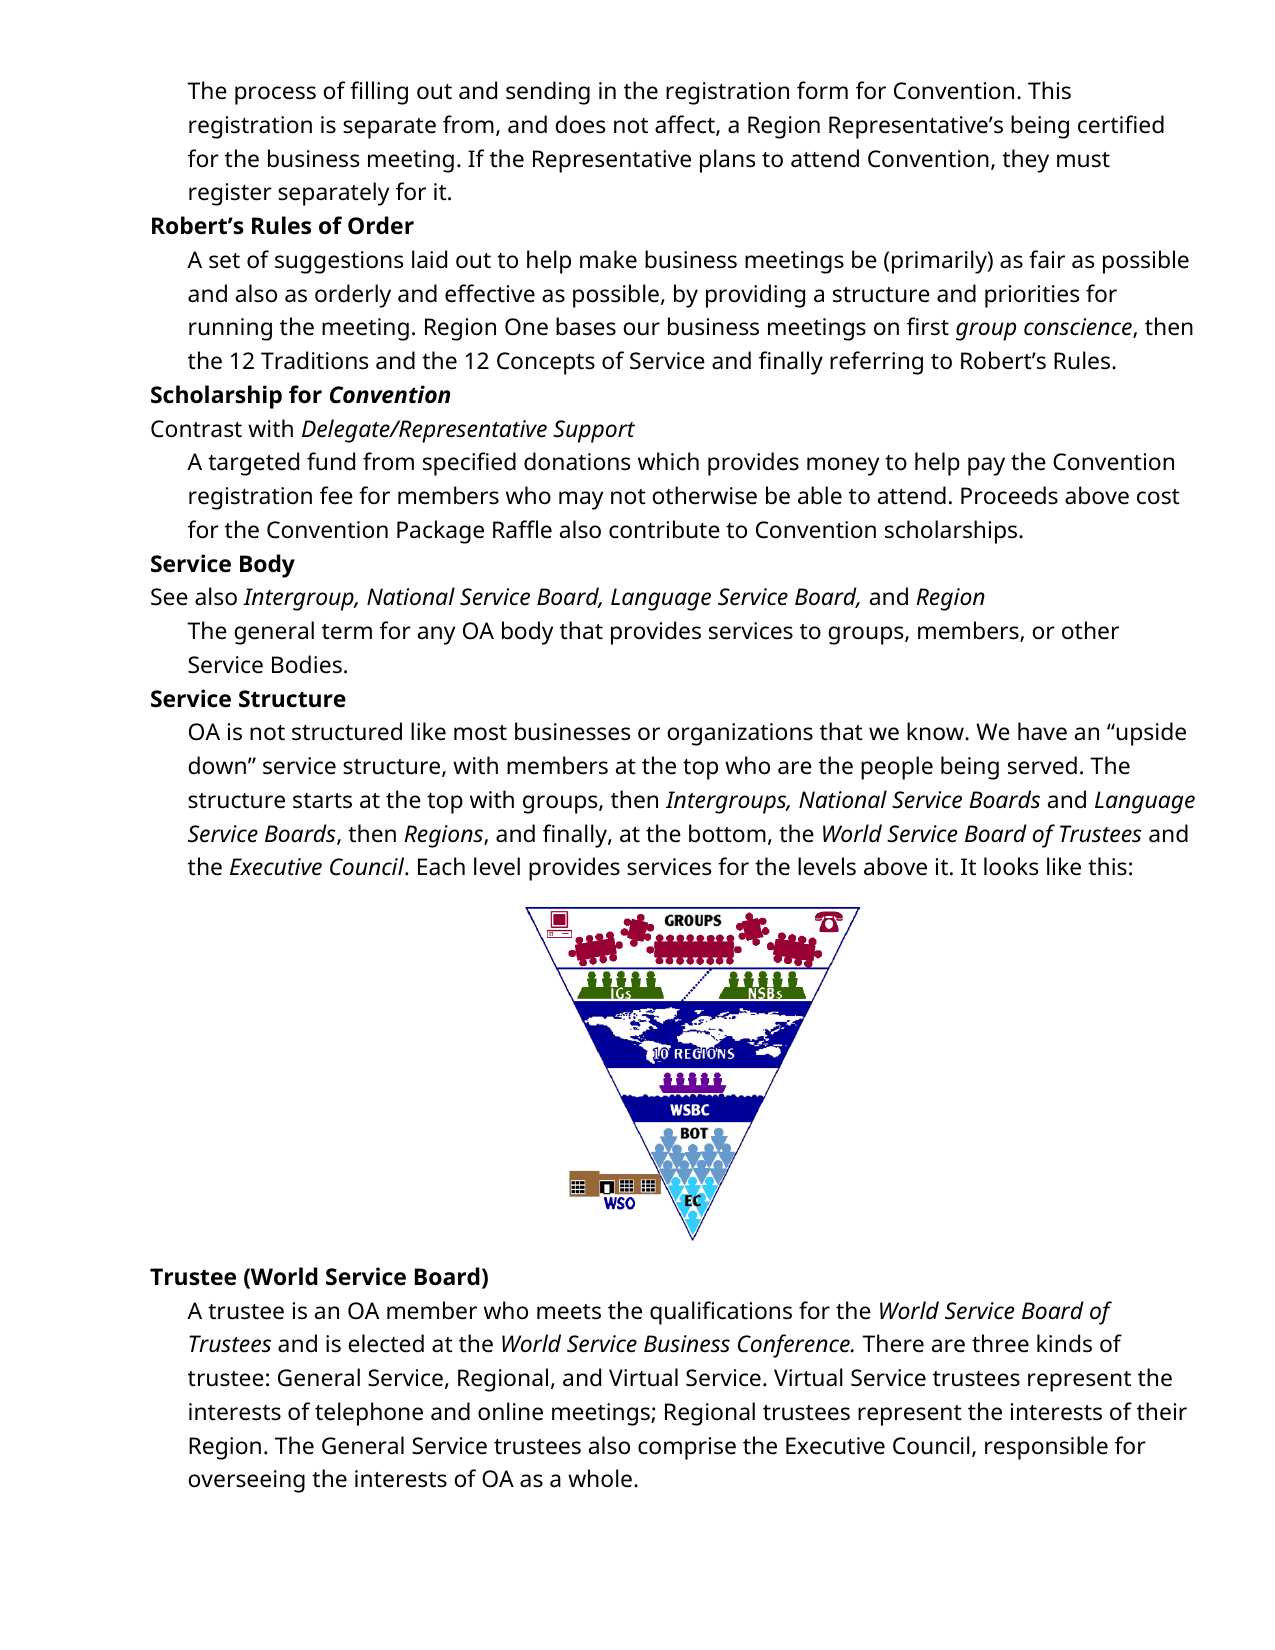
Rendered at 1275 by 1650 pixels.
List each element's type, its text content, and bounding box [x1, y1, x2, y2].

text Robert’s Rules of Order [150, 210, 1200, 241]
text Service Body [150, 547, 1200, 579]
text Trustee (World Service Board) [150, 1261, 1200, 1292]
text The process of filling out and sending in the registration form for Convention. This registration is separate from, and does not affect, a Region Representative’s being certified for the business meeting. If the Representative plans to attend Convention, they must register separately for it. [187, 75, 1200, 207]
text Service Structure [150, 682, 1200, 714]
text Scholarship for Convention [150, 379, 1200, 410]
text Contrast with Delegate/Representative Support [150, 412, 1200, 444]
text OA is not structured like most businesses or organizations that we know. We have an “upside down” service structure, with members at the top who are the people being served. The structure starts at the top with groups, then Intergroups, National Service Boards and Language Service Boards, then Regions, and finally, at the bottom, the World Service Board of Trustees and the Executive Council. Each level provides services for the levels above it. It looks like this: [187, 716, 1200, 882]
text The general term for any OA body that provides services to groups, members, or other Service Bodies. [187, 615, 1200, 680]
text See also Intergroup, National Service Board, Language Service Board, and Region [150, 581, 1200, 612]
text A set of suggestions laid out to help make business meetings be (primarily) as fair as possible and also as orderly and effective as possible, by providing a structure and priorities for running the meeting. Region One bases our business meetings on first group conscience, then the 12 Traditions and the 12 Concepts of Service and finally referring to Robert’s Rules. [187, 244, 1200, 376]
picture [515, 897, 873, 1246]
text A targeted fund from specified donations which provides money to help pay the Convention registration fee for members who may not otherwise be able to attend. Proceeds above cost for the Convention Package Raffle also contribute to Convention scholarships. [187, 446, 1200, 545]
text A trustee is an OA member who meets the qualifications for the World Service Board of Trustees and is elected at the World Service Business Conference. There are three kinds of trustee: General Service, Regional, and Virtual Service. Virtual Service trustees represent the interests of telephone and online meetings; Regional trustees represent the interests of their Region. The General Service trustees also comprise the Executive Council, responsible for overseeing the interests of OA as a whole. [187, 1295, 1200, 1495]
